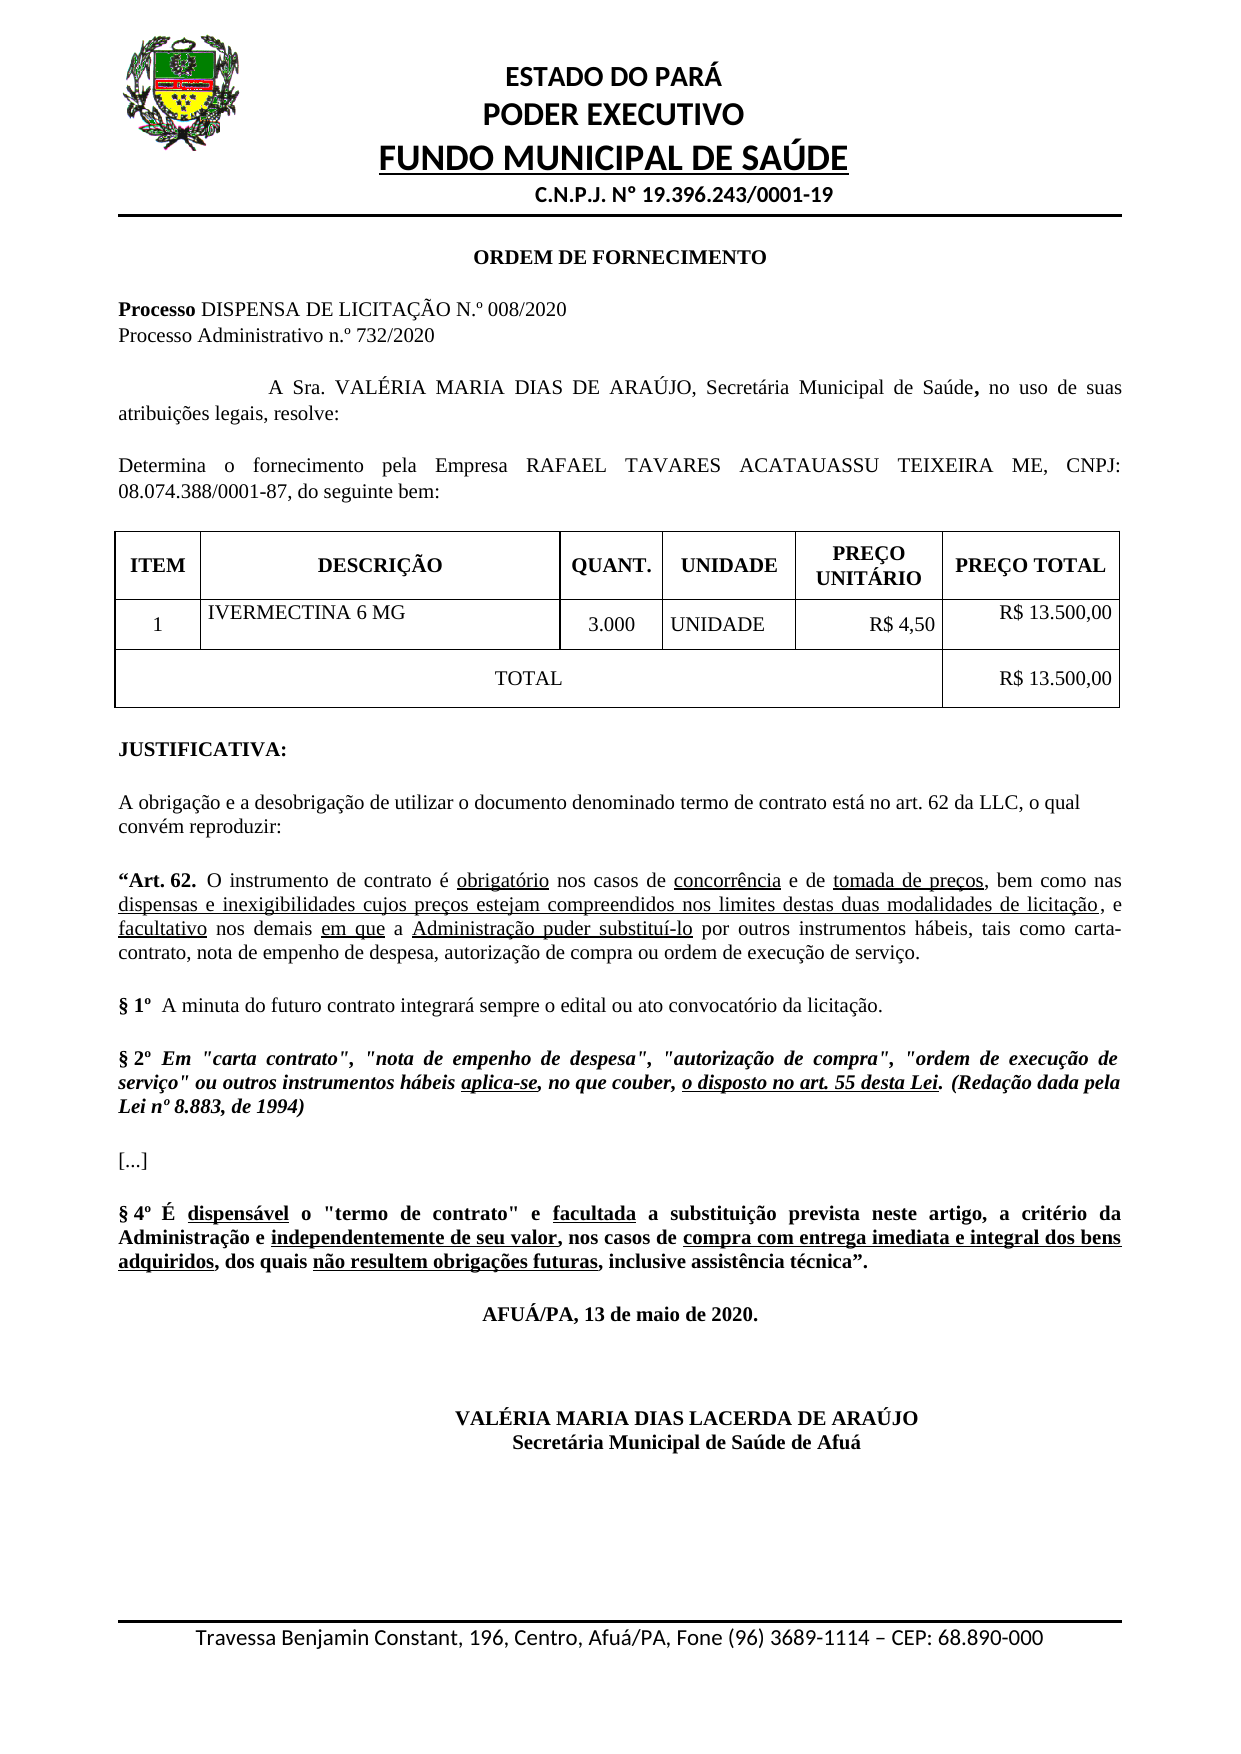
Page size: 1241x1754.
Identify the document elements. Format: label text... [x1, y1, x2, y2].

table_cell TOTAL [116, 650, 942, 707]
text § 2º Em "carta contrato", "nota de empenho de despesa", "autorização de compra", "ordem de execução de serviço" ou outros instrumentos hábeis aplica-se, no que couber, o disposto no art. 55 desta Lei. (Redação dada pela Lei nº 8.883, de 1994) [118, 1046, 1122, 1118]
table_cell R$ 4,50 [796, 600, 942, 648]
table_header DESCRIÇÃO [201, 532, 559, 599]
text § 4º É dispensável o "termo de contrato" e facultada a substituição prevista neste artigo, a critério da Administração e independentemente de seu valor, nos casos de compra com entrega imediata e integral dos bens adquiridos, dos quais não resultem obrigações futuras, inclusive assistência técnica”. [118, 1201, 1122, 1273]
text “Art. 62. O instrumento de contrato é obrigatório nos casos de concorrência e de tomada de preços, bem como nas dispensas e inexigibilidades cujos preços estejam compreendidos nos limites destas duas modalidades de licitação, e facultativo nos demais em que a Administração puder substituí-lo por outros instrumentos hábeis, tais como carta-contrato, nota de empenho de despesa, autorização de compra ou ordem de execução de serviço. [118, 868, 1122, 964]
text [...] [118, 1148, 1122, 1172]
table_header ITEM [116, 532, 200, 599]
table_cell UNIDADE [663, 600, 795, 648]
text ORDEM DE FORNECIMENTO [118, 245, 1122, 269]
text AFUÁ/PA, 13 de maio de 2020. [118, 1302, 1122, 1326]
table_header PREÇO UNITÁRIO [796, 532, 942, 599]
text Secretária Municipal de Saúde de Afuá [118, 1430, 1122, 1454]
text Determina o fornecimento pela Empresa RAFAEL TAVARES ACATAUASSU TEIXEIRA ME, CNPJ: 08.074.388/0001-87, do seguinte bem: [118, 453, 1122, 503]
text VALÉRIA MARIA DIAS LACERDA DE ARAÚJO [118, 1406, 1122, 1430]
table_cell 3.000 [561, 600, 662, 648]
picture [118, 31, 240, 150]
table_cell R$ 13.500,00 [943, 650, 1119, 707]
text JUSTIFICATIVA: [118, 737, 1122, 761]
table_cell R$ 13.500,00 [943, 600, 1119, 648]
table_cell IVERMECTINA 6 MG [201, 600, 559, 648]
table_header UNIDADE [663, 532, 795, 599]
text A obrigação e a desobrigação de utilizar o documento denominado termo de contrato está no art. 62 da LLC, o qual convém reproduzir: [118, 790, 1122, 838]
text A Sra. VALÉRIA MARIA DIAS DE ARAÚJO, Secretária Municipal de Saúde, no uso de suas atribuições legais, resolve: [118, 375, 1122, 425]
table_header PREÇO TOTAL [943, 532, 1119, 599]
text § 1º A minuta do futuro contrato integrará sempre o edital ou ato convocatório da licitação. [118, 993, 1122, 1017]
text Processo DISPENSA DE LICITAÇÃO N.º 008/2020 [118, 297, 1122, 321]
text Processo Administrativo n.º 732/2020 [118, 323, 1122, 347]
table_header QUANT. [561, 532, 662, 599]
table_cell 1 [116, 600, 200, 648]
